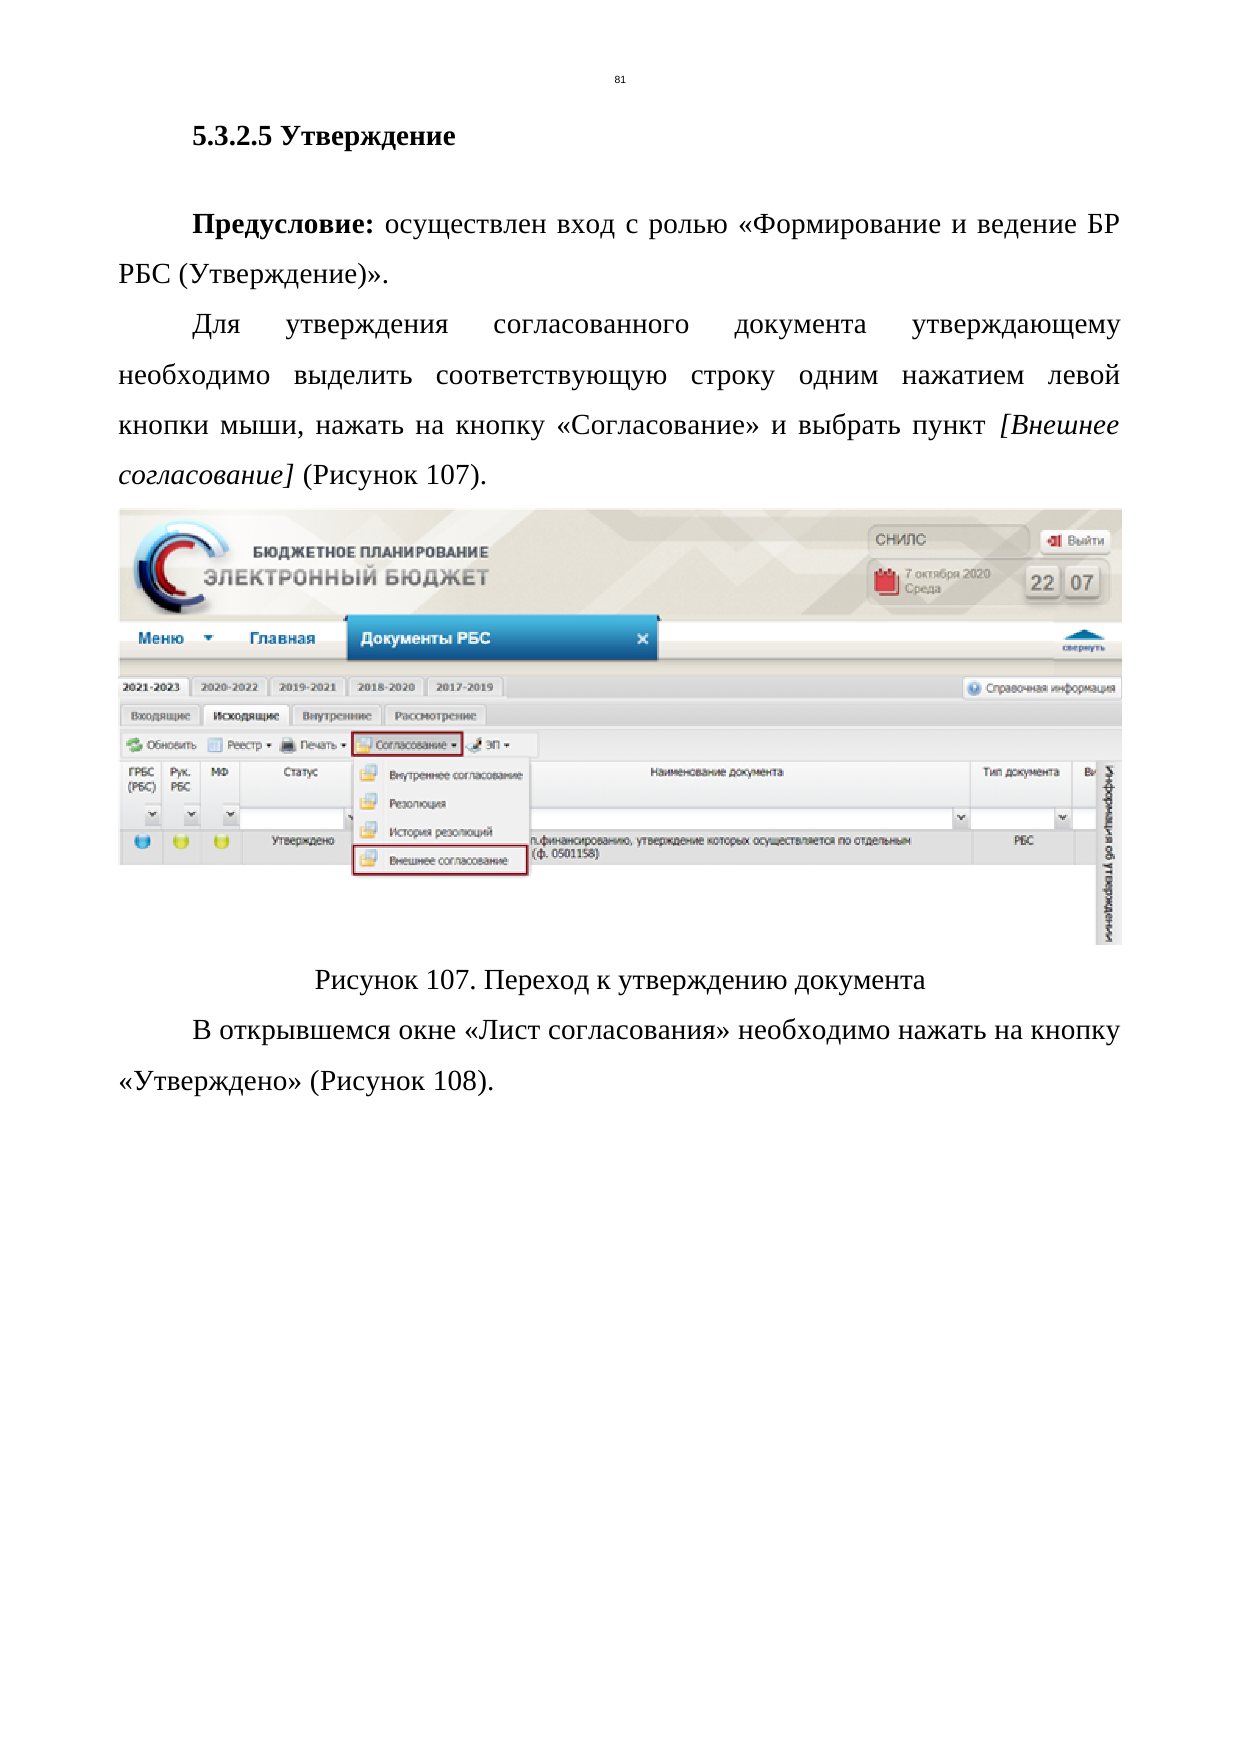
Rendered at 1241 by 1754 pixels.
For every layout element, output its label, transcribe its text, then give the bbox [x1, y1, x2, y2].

text В открывшемся окне «Лист согласования» необходимо нажать на кнопку «Утверждено» (Рисунок 108). [118, 1012, 1122, 1096]
subtitle Утверждение [192, 118, 1122, 152]
text Для утверждения согласованного документа утверждающему необходимо выделить соответствующую строку одним нажатием левой кнопки мыши, нажать на кнопку «Согласование» и выбрать пункт [Внешнее согласование] (Рисунок 107). [118, 307, 1122, 491]
picture [118, 507, 1123, 946]
text Рисунок 107. Переход к утверждению документа [118, 962, 1122, 996]
text Предусловие: осуществлен вход с ролью «Формирование и ведение БР РБС (Утверждение)». [118, 206, 1122, 290]
